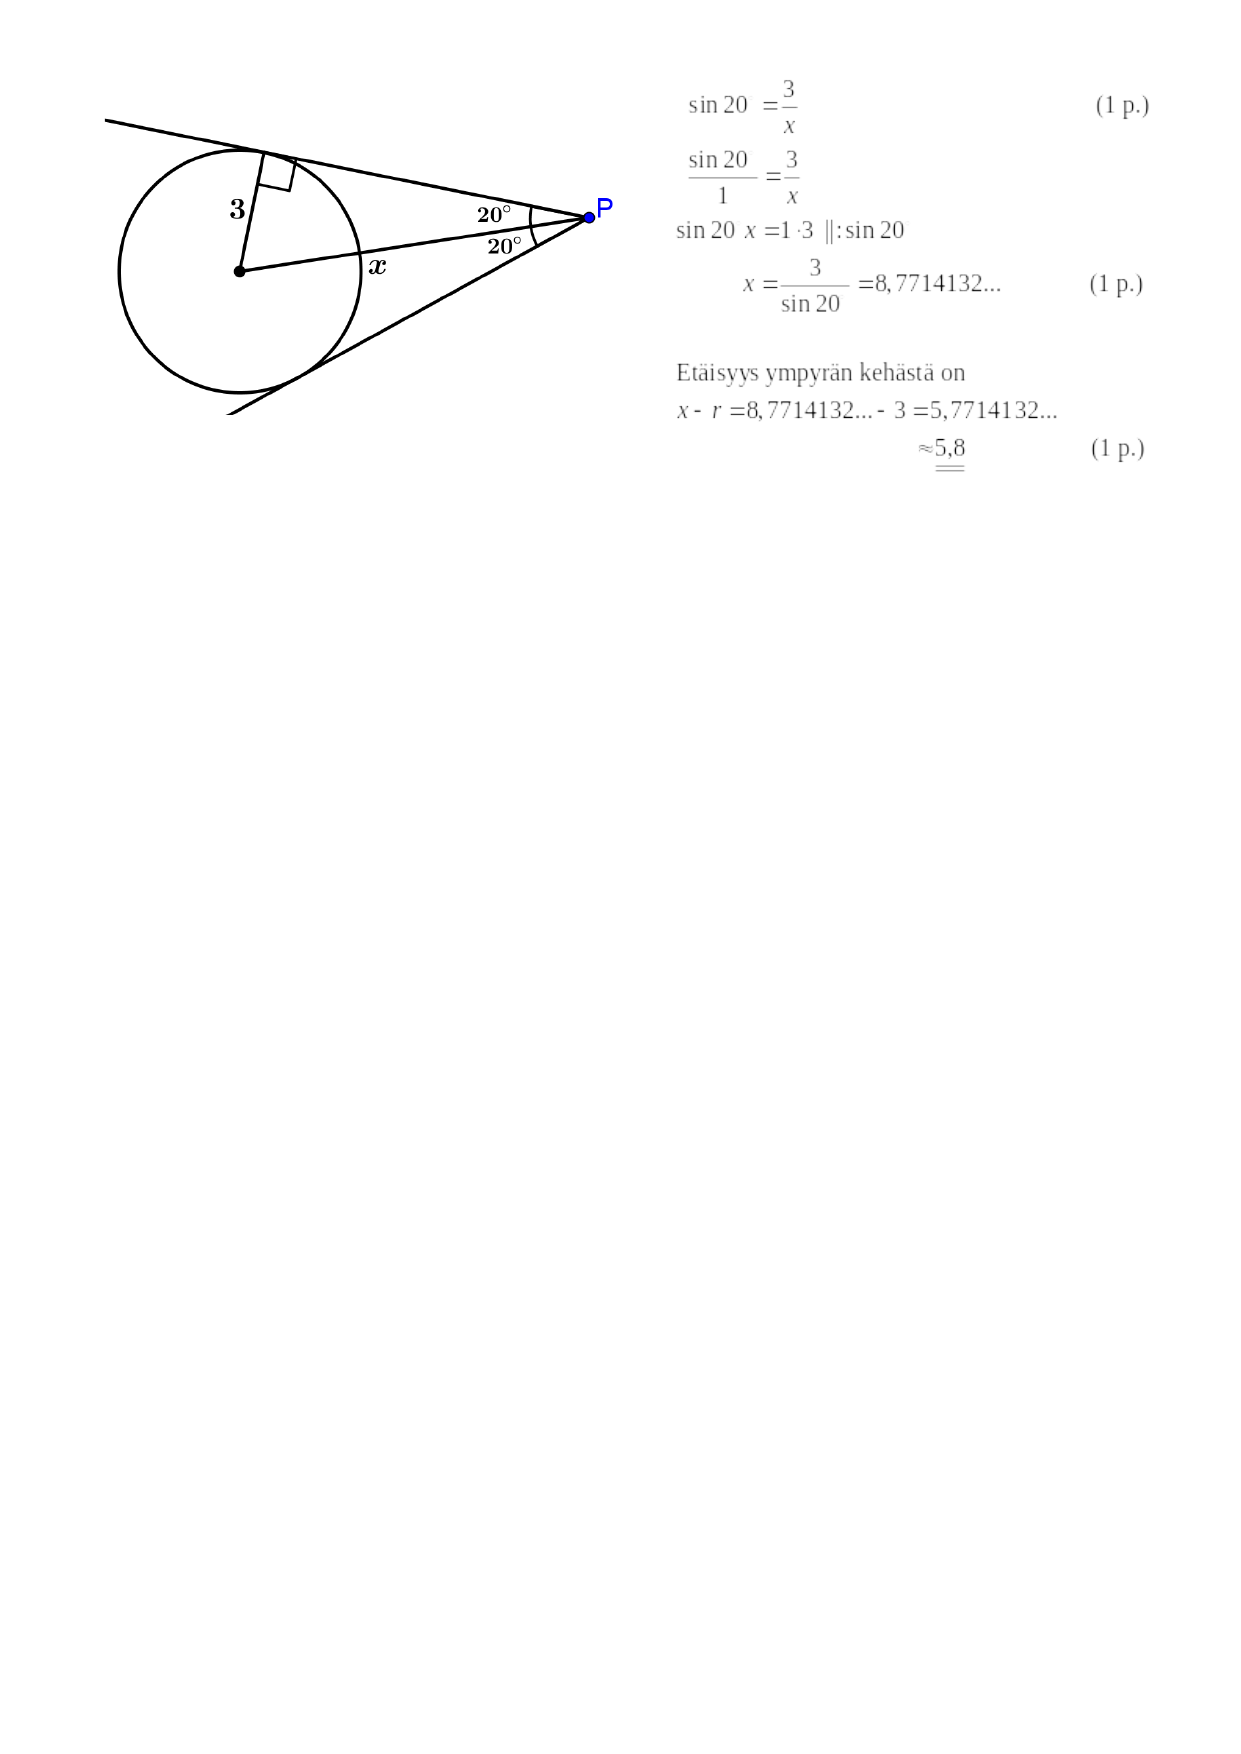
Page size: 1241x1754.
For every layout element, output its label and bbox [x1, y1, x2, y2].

picture [104, 100, 618, 415]
